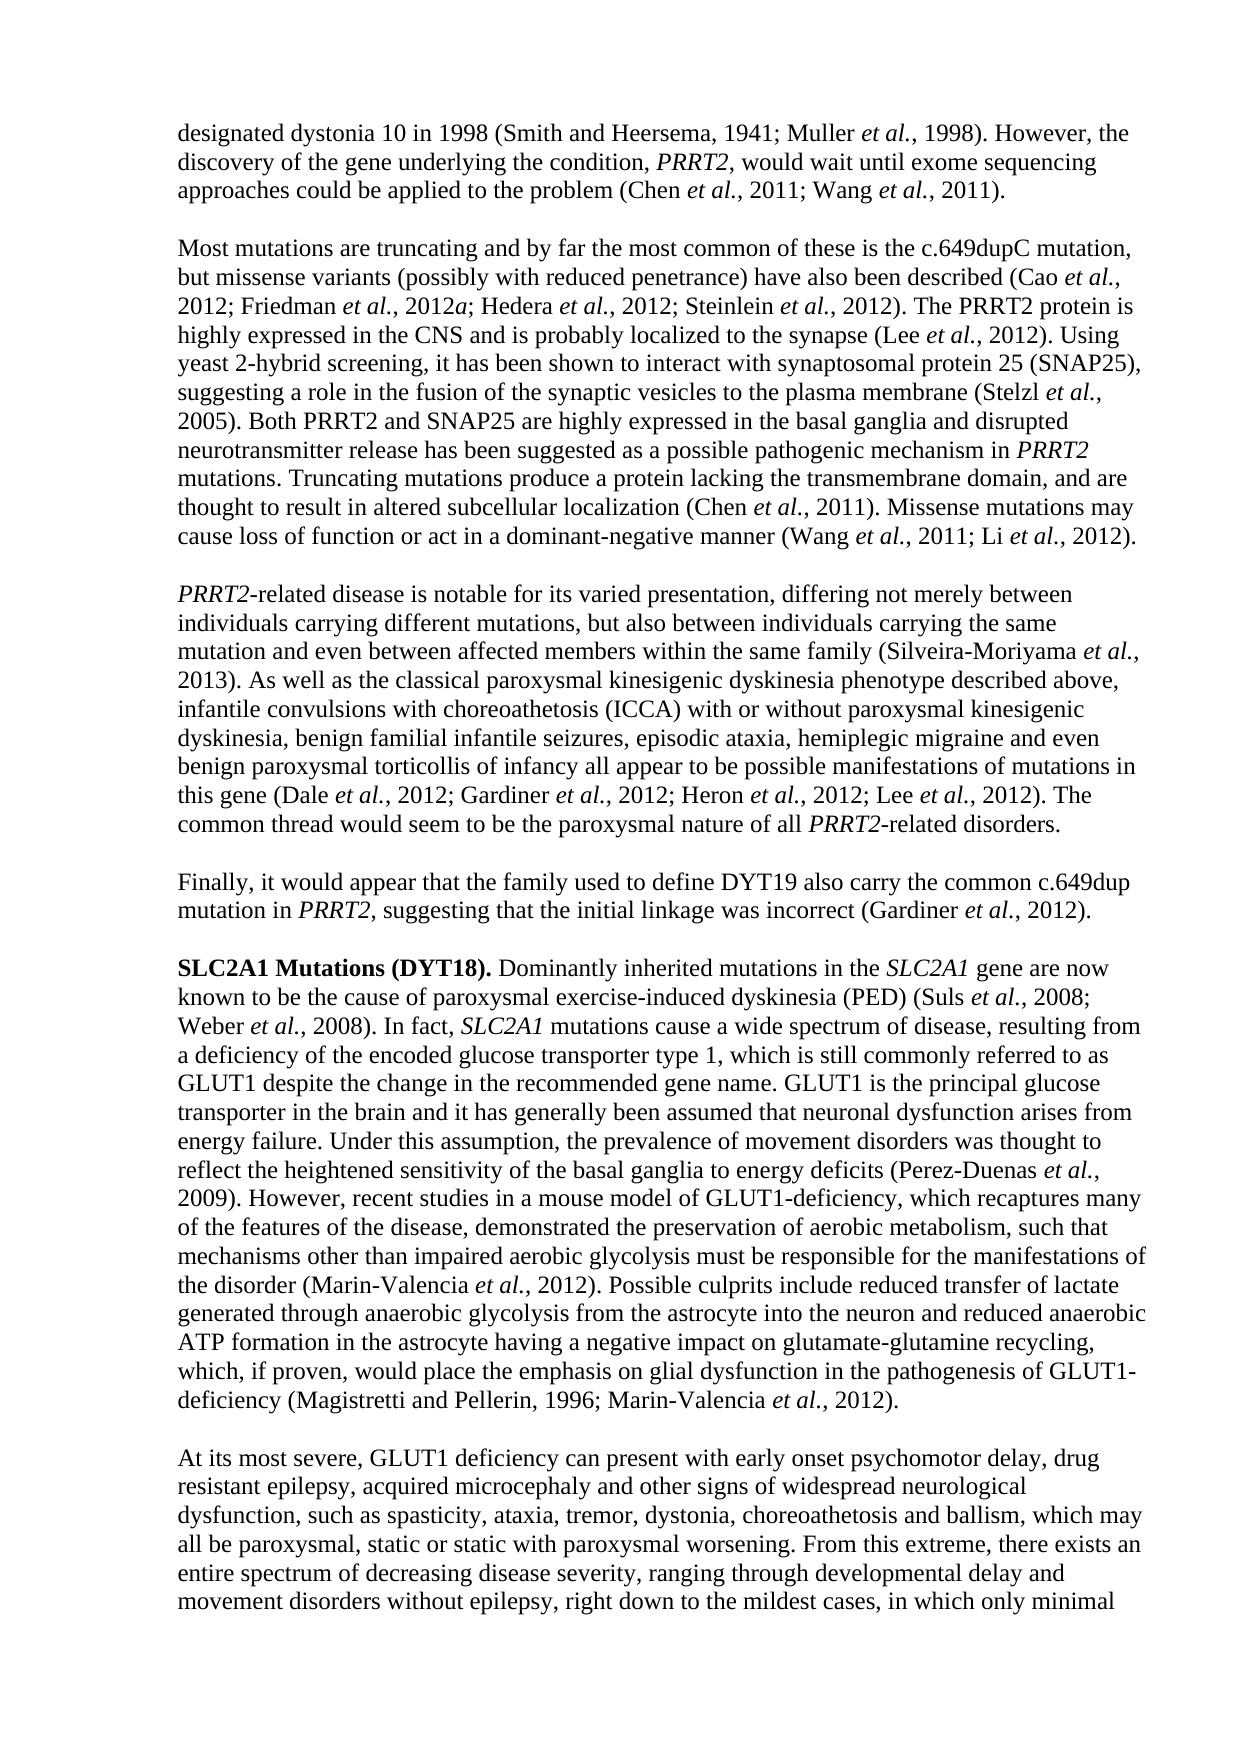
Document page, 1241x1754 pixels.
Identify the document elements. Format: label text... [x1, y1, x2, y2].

text Most mutations are truncating and by far the most common of these is the c.649dupC mutation, but missense variants (possibly with reduced penetrance) have also been described (Cao et al., 2012; Friedman et al., 2012a; Hedera et al., 2012; Steinlein et al., 2012). The PRRT2 protein is highly expressed in the CNS and is probably localized to the synapse (Lee et al., 2012). Using yeast 2-hybrid screening, it has been shown to interact with synaptosomal protein 25 (SNAP25), suggesting a role in the fusion of the synaptic vesicles to the plasma membrane (Stelzl et al., 2005). Both PRRT2 and SNAP25 are highly expressed in the basal ganglia and disrupted neurotransmitter release has been suggested as a possible pathogenic mechanism in PRRT2 mutations. Truncating mutations produce a protein lacking the transmembrane domain, and are thought to result in altered subcellular localization (Chen et al., 2011). Missense mutations may cause loss of function or act in a dominant-negative manner (Wang et al., 2011; Li et al., 2012). [177, 233, 1152, 550]
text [177, 118, 1152, 204]
text SLC2A1 Mutations (DYT18). Dominantly inherited mutations in the SLC2A1 gene are now known to be the cause of paroxysmal exercise-induced dyskinesia (PED) (Suls et al., 2008; Weber et al., 2008). In fact, SLC2A1 mutations cause a wide spectrum of disease, resulting from a deficiency of the encoded glucose transporter type 1, which is still commonly referred to as GLUT1 despite the change in the recommended gene name. GLUT1 is the principal glucose transporter in the brain and it has generally been assumed that neuronal dysfunction arises from energy failure. Under this assumption, the prevalence of movement disorders was thought to reflect the heightened sensitivity of the basal ganglia to energy deficits (Perez-Duenas et al., 2009). However, recent studies in a mouse model of GLUT1-deficiency, which recaptures many of the features of the disease, demonstrated the preservation of aerobic metabolism, such that mechanisms other than impaired aerobic glycolysis must be responsible for the manifestations of the disorder (Marin-Valencia et al., 2012). Possible culprits include reduced transfer of lactate generated through anaerobic glycolysis from the astrocyte into the neuron and reduced anaerobic ATP formation in the astrocyte having a negative impact on glutamate-glutamine recycling, which, if proven, would place the emphasis on glial dysfunction in the pathogenesis of GLUT1-deficiency (Magistretti and Pellerin, 1996; Marin-Valencia et al., 2012). [177, 953, 1152, 1413]
text PRRT2-related disease is notable for its varied presentation, differing not merely between individuals carrying different mutations, but also between individuals carrying the same mutation and even between affected members within the same family (Silveira-Moriyama et al., 2013). As well as the classical paroxysmal kinesigenic dyskinesia phenotype described above, infantile convulsions with choreoathetosis (ICCA) with or without paroxysmal kinesigenic dyskinesia, benign familial infantile seizures, episodic ataxia, hemiplegic migraine and even benign paroxysmal torticollis of infancy all appear to be possible manifestations of mutations in this gene (Dale et al., 2012; Gardiner et al., 2012; Heron et al., 2012; Lee et al., 2012). The common thread would seem to be the paroxysmal nature of all PRRT2-related disorders. [177, 579, 1152, 838]
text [177, 1443, 1152, 1615]
text Finally, it would appear that the family used to define DYT19 also carry the common c.649dup mutation in PRRT2, suggesting that the initial linkage was incorrect (Gardiner et al., 2012). [177, 867, 1152, 924]
